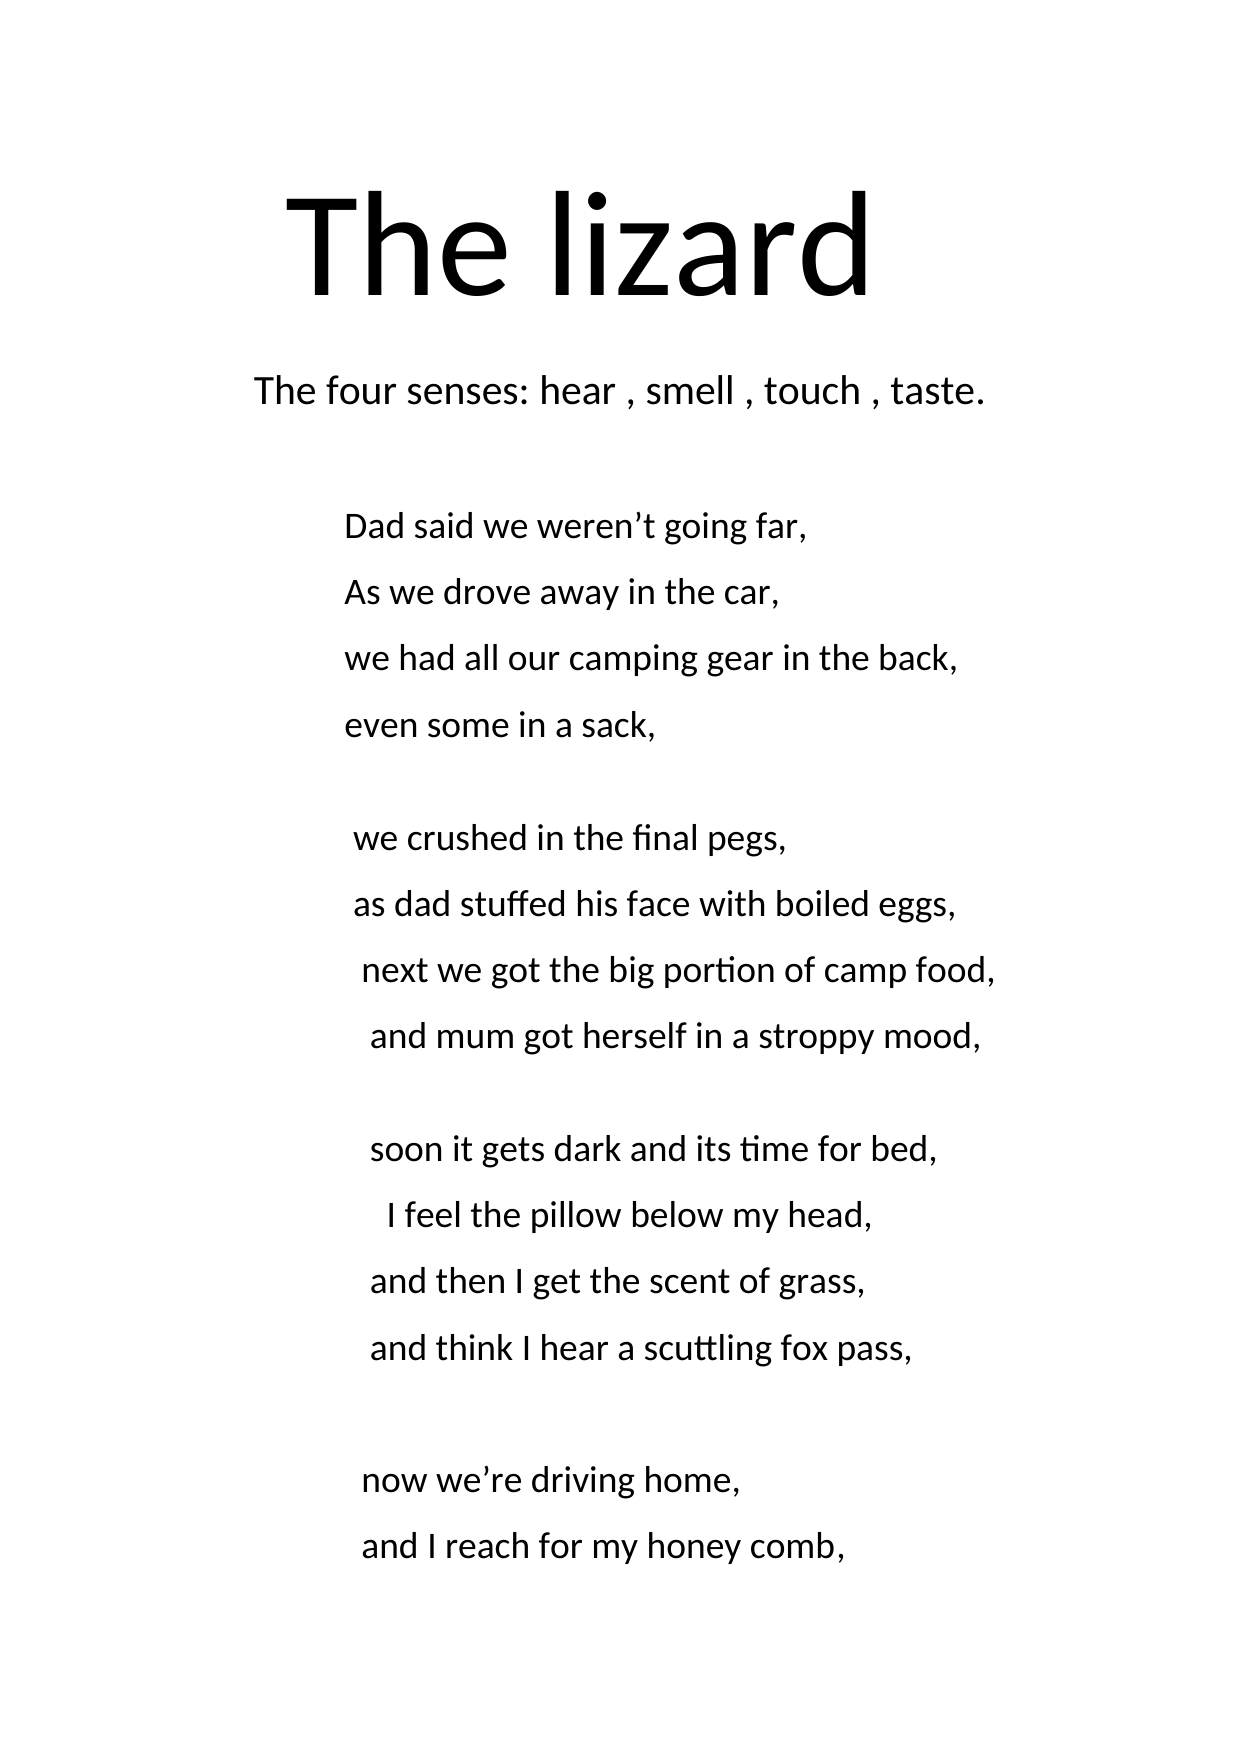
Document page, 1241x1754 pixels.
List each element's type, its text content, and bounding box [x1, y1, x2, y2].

text and mum got herself in a stroppy mood, [150, 1012, 1090, 1058]
text The lizard [150, 150, 1090, 333]
text The four senses: hear , smell , touch , taste. [150, 364, 1090, 415]
text we crushed in the final pegs, [150, 813, 1090, 859]
text and think I hear a scuttling fox pass, [150, 1323, 1090, 1369]
text I feel the pillow below my head, [150, 1191, 1090, 1237]
text and then I get the scent of grass, [150, 1257, 1090, 1303]
text as dad stuffed his face with boiled eggs, [150, 880, 1090, 926]
text As we drove away in the car, [150, 568, 1090, 614]
text Dad said we weren’t going far, [150, 502, 1090, 548]
text and I reach for my honey comb, [150, 1522, 1090, 1568]
text now we’re driving home, [150, 1456, 1090, 1502]
text next we got the big portion of camp food, [150, 946, 1090, 992]
text soon it gets dark and its time for bed, [150, 1125, 1090, 1171]
text even some in a sack, [150, 701, 1090, 746]
text we had all our camping gear in the back, [150, 634, 1090, 680]
